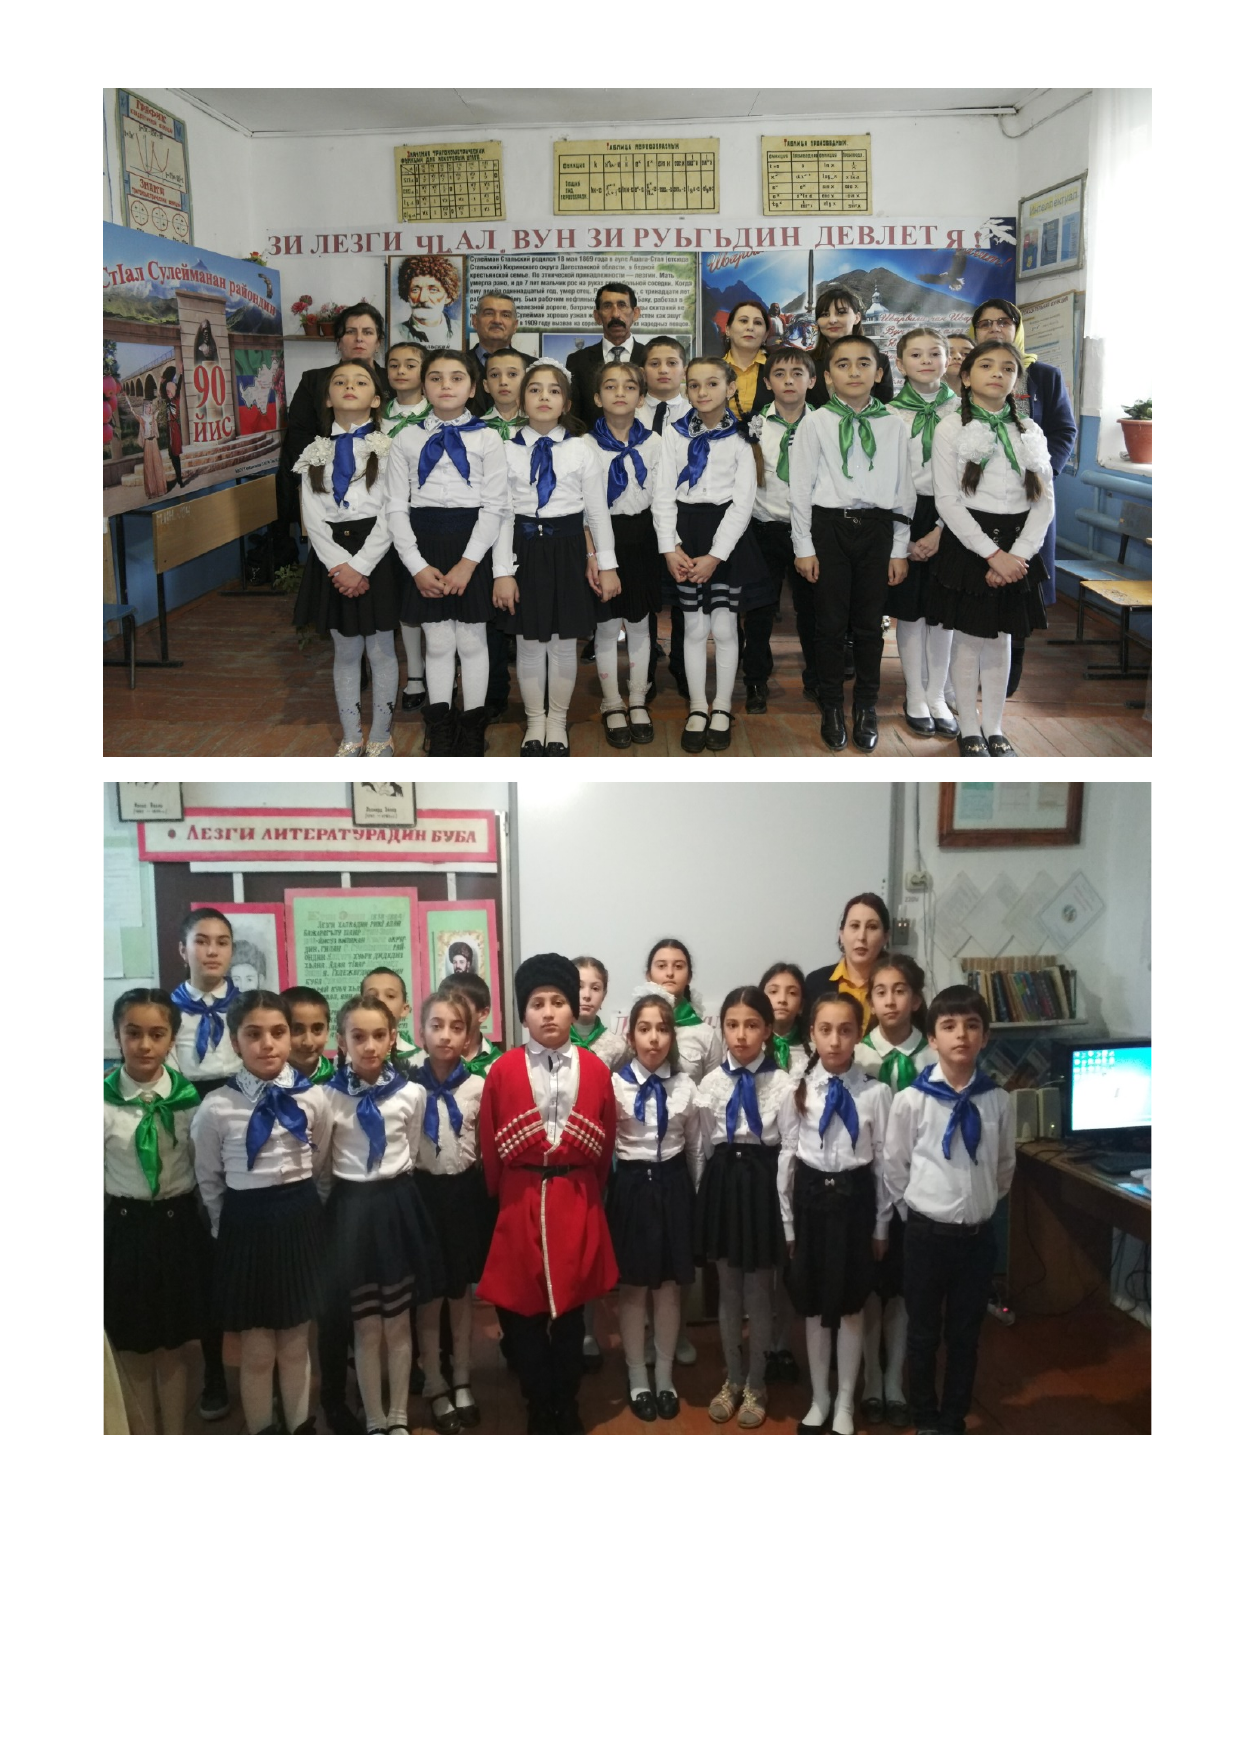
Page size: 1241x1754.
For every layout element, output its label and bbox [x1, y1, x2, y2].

picture [103, 88, 1152, 757]
picture [103, 782, 1152, 1435]
